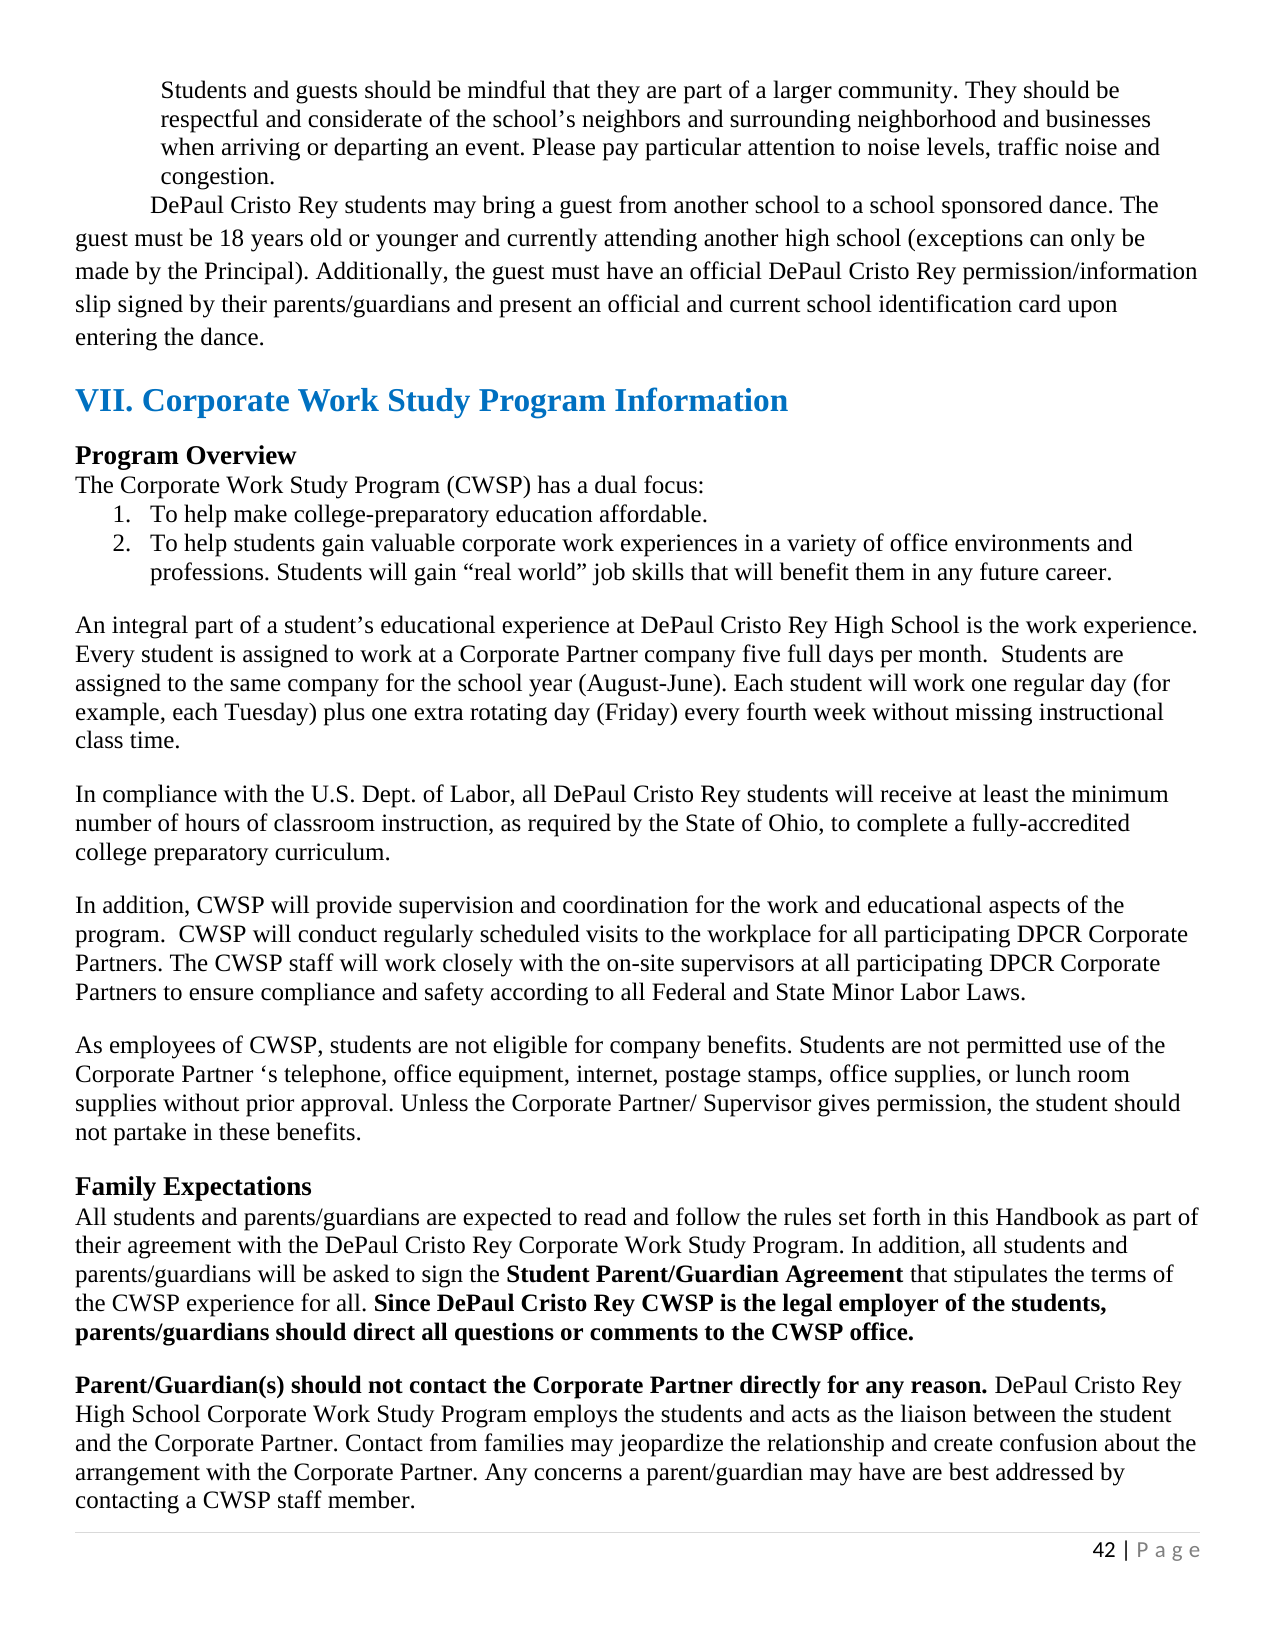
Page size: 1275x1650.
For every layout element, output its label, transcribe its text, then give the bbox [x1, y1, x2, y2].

text As employees of CWSP, students are not eligible for company benefits. Students are not permitted use of the Corporate Partner ‘s telephone, office equipment, internet, postage stamps, office supplies, or lunch room supplies without prior approval. Unless the Corporate Partner/ Supervisor gives permission, the student should not partake in these benefits. [75, 1030, 1200, 1145]
text The Corporate Work Study Program (CWSP) has a dual focus: [75, 470, 1200, 499]
list To help students gain valuable corporate work experiences in a variety of office environments and professions. Students will gain “real world” job skills that will benefit them in any future career. [112, 528, 1200, 585]
text Program Overview [75, 439, 1200, 470]
text VII. Corporate Work Study Program Information [75, 380, 1200, 418]
list To help make college-preparatory education affordable. [112, 499, 1200, 528]
text Family Expectations [75, 1170, 1200, 1202]
text Parent/Guardian(s) should not contact the Corporate Partner directly for any reason. DePaul Cristo Rey High School Corporate Work Study Program employs the students and acts as the liaison between the student and the Corporate Partner. Contact from families may jeopardize the relationship and create confusion about the arrangement with the Corporate Partner. Any concerns a parent/guardian may have are best addressed by contacting a CWSP staff member. [75, 1370, 1200, 1514]
text In addition, CWSP will provide supervision and coordination for the work and educational aspects of the program. CWSP will conduct regularly scheduled visits to the workplace for all participating DPCR Corporate Partners. The CWSP staff will work closely with the on-site supervisors at all participating DPCR Corporate Partners to ensure compliance and safety according to all Federal and State Minor Labor Laws. [75, 890, 1200, 1005]
text In compliance with the U.S. Dept. of Labor, all DePaul Cristo Rey students will receive at least the minimum number of hours of classroom instruction, as required by the State of Ohio, to complete a fully-accredited college preparatory curriculum. [75, 779, 1200, 865]
text  DePaul Cristo Rey students may bring a guest from another school to a school sponsored dance. The guest must be 18 years old or younger and currently attending another high school (exceptions can only be made by the Principal). Additionally, the guest must have an official DePaul Cristo Rey permission/information slip signed by their parents/guardians and present an official and current school identification card upon entering the dance. [75, 190, 1200, 351]
text All students and parents/guardians are expected to read and follow the rules set forth in this Handbook as part of their agreement with the DePaul Cristo Rey Corporate Work Study Program. In addition, all students and parents/guardians will be asked to sign the Student Parent/Guardian Agreement that stipulates the terms of the CWSP experience for all. Since DePaul Cristo Rey CWSP is the legal employer of the students, parents/guardians should direct all questions or comments to the CWSP office. [75, 1202, 1200, 1345]
text  Students and guests should be mindful that they are part of a larger community. They should be respectful and considerate of the school’s neighbors and surrounding neighborhood and businesses when arriving or departing an event. Please pay particular attention to noise levels, traffic noise and [123, 75, 1194, 161]
text An integral part of a student’s educational experience at DePaul Cristo Rey High School is the work experience. Every student is assigned to work at a Corporate Partner company five full days per month. Students are assigned to the same company for the school year (August-June). Each student will work one regular day (for example, each Tuesday) plus one extra rotating day (Friday) every fourth week without missing instructional class time. [75, 610, 1200, 754]
text congestion. [160, 161, 1202, 190]
